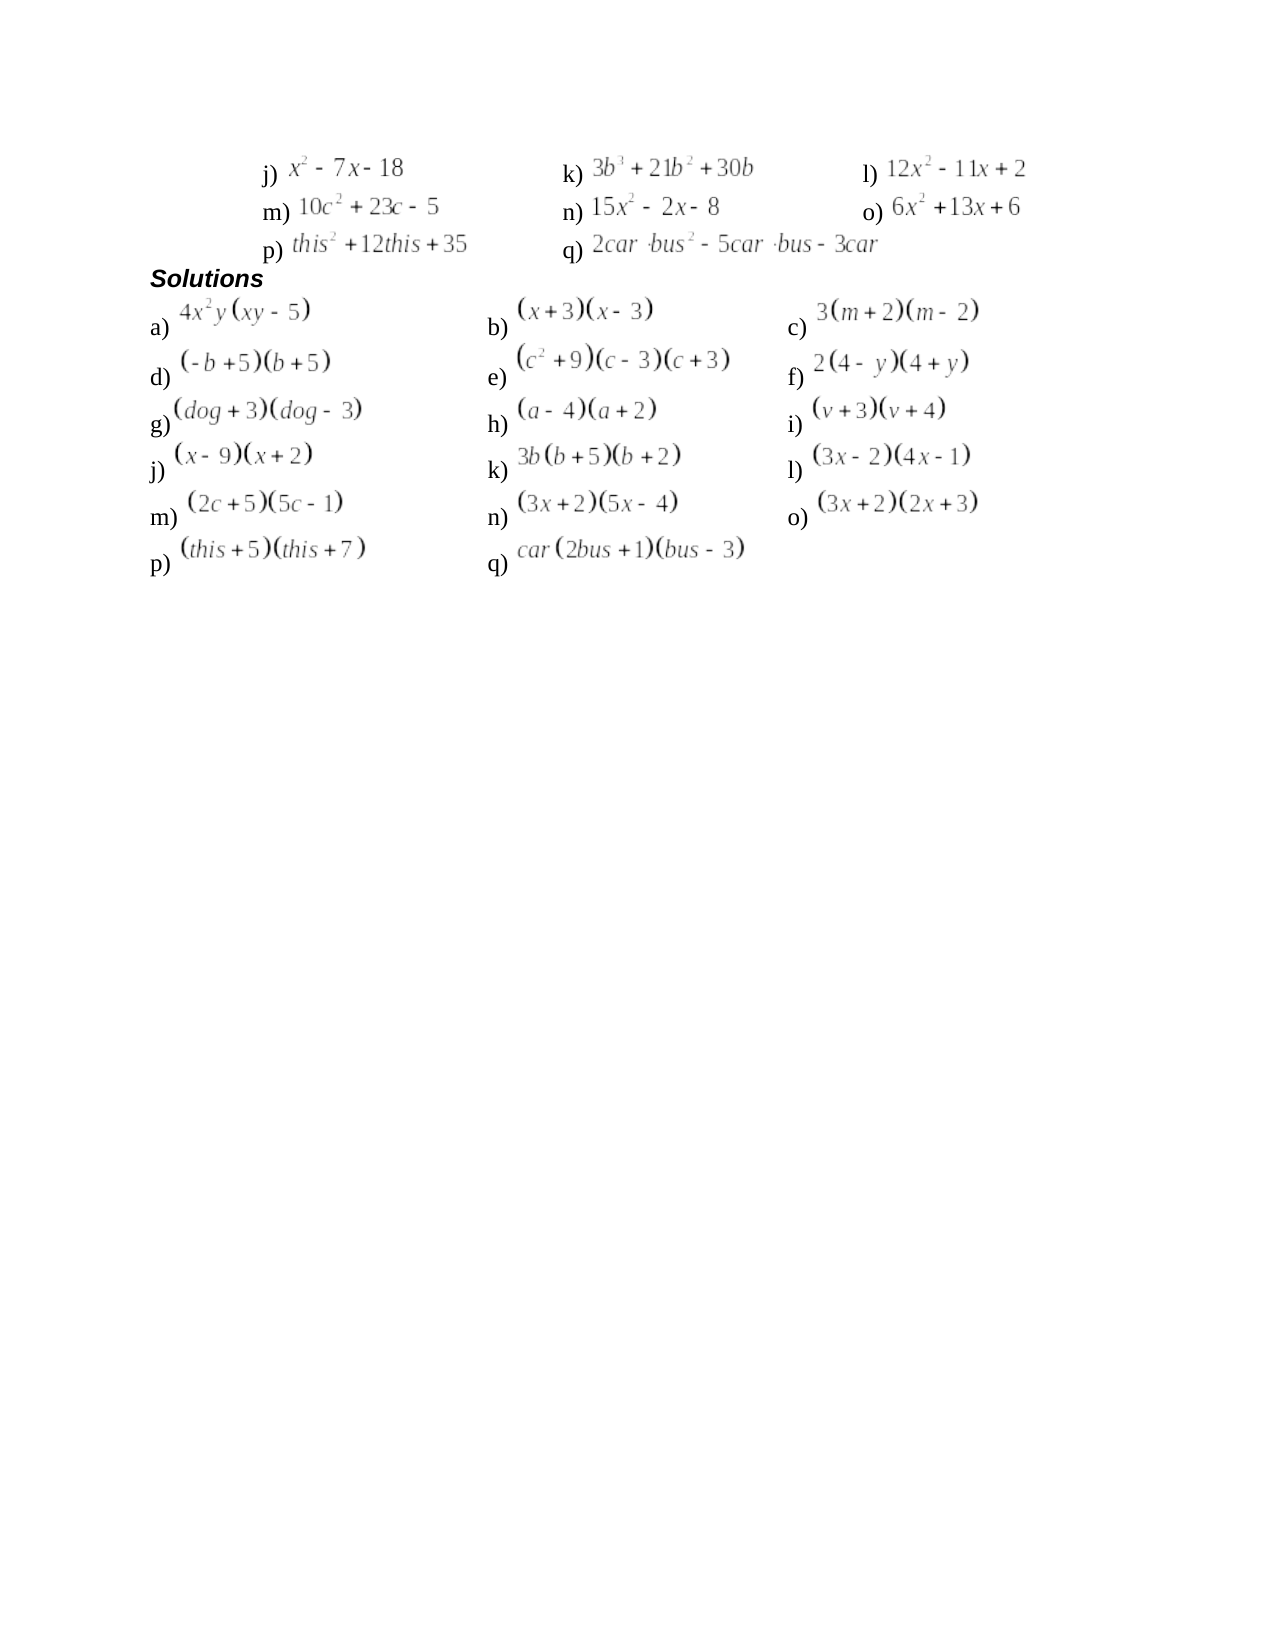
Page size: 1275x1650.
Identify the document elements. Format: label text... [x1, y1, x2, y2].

text m) n) o) [150, 484, 1237, 531]
text p) q) [187, 226, 1181, 264]
text a) b) c) [150, 292, 1181, 340]
text g) h) i) [150, 391, 1181, 438]
text d) e) f) [150, 340, 1181, 391]
text Solutions [150, 264, 1200, 292]
text j) k) l) [150, 438, 1181, 484]
text j) k) l) [150, 150, 1181, 188]
text p) q) [150, 531, 1237, 577]
text m) n) o) [150, 188, 1181, 226]
